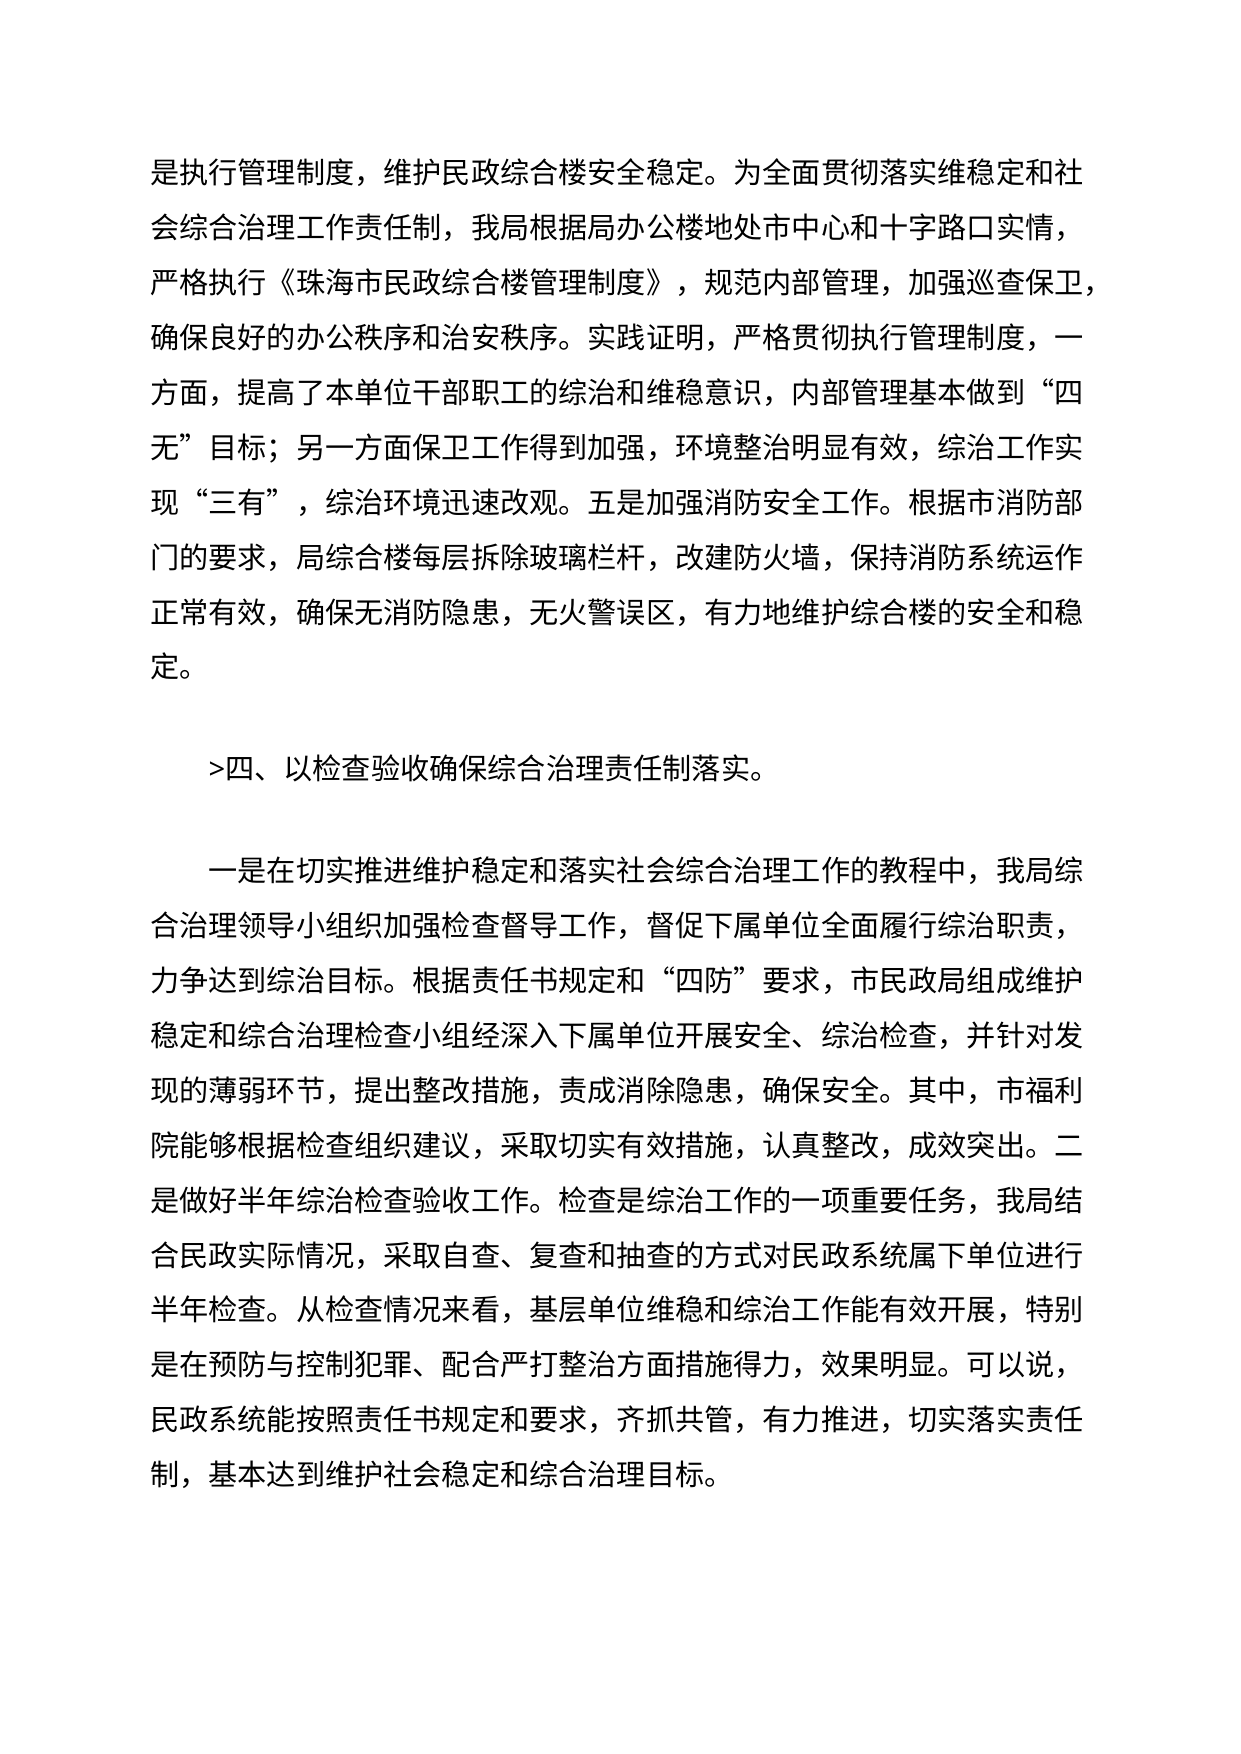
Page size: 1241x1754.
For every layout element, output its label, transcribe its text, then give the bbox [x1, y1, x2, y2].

text 一是在切实推进维护稳定和落实社会综合治理工作的教程中，我局综合治理领导小组织加强检查督导工作，督促下属单位全面履行综治职责，力争达到综治目标。根据责任书规定和“四防”要求，市民政局组成维护稳定和综合治理检查小组经深入下属单位开展安全、综治检查，并针对发现的薄弱环节，提出整改措施，责成消除隐患，确保安全。其中，市福利院能够根据检查组织建议，采取切实有效措施，认真整改，成效突出。二是做好半年综治检查验收工作。检查是综治工作的一项重要任务，我局结合民政实际情况，采取自查、复查和抽查的方式对民政系统属下单位进行半年检查。从检查情况来看，基层单位维稳和综治工作能有效开展，特别是在预防与控制犯罪、配合严打整治方面措施得力，效果明显。可以说，民政系统能按照责任书规定和要求，齐抓共管，有力推进，切实落实责任制，基本达到维护社会稳定和综合治理目标。 [150, 848, 1090, 1494]
text >四、以检查验收确保综合治理责任制落实。 [150, 746, 1090, 788]
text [150, 150, 1090, 686]
